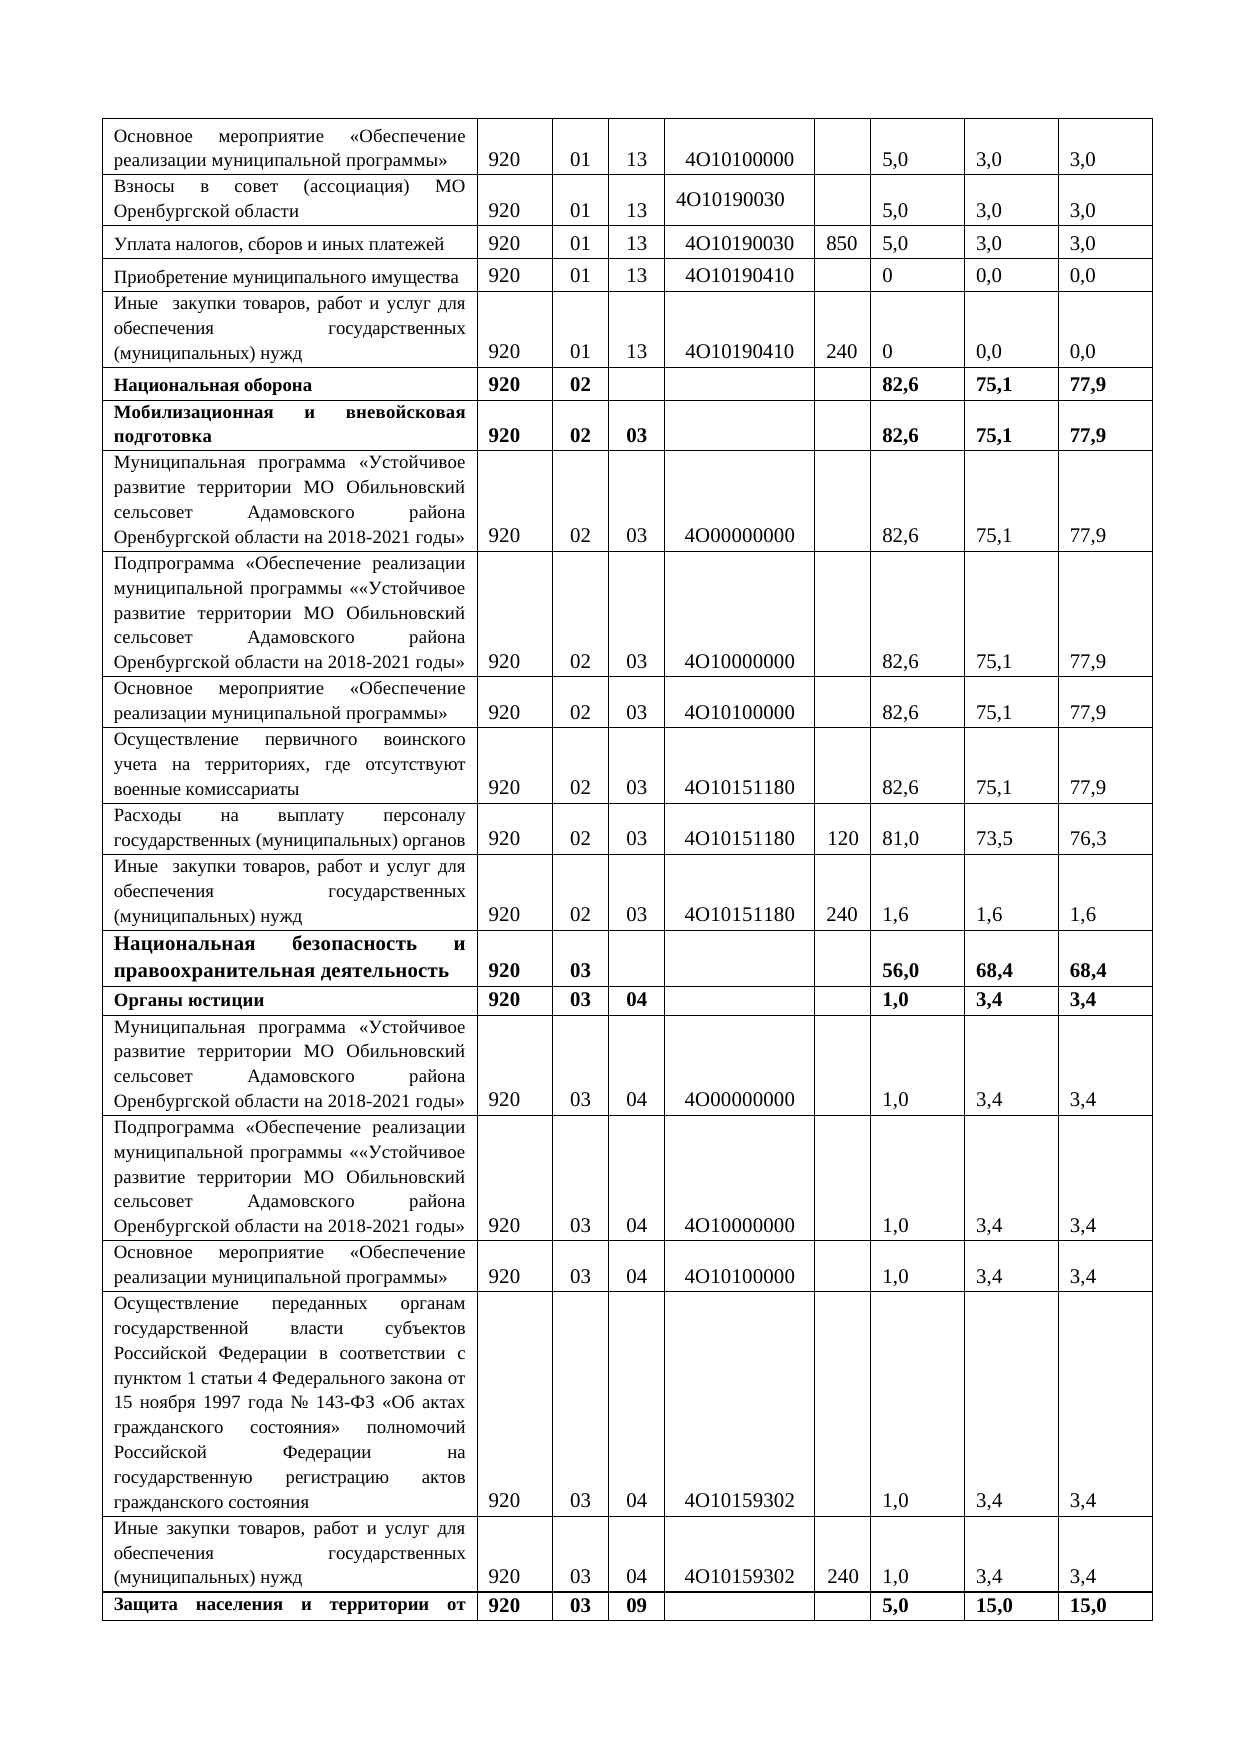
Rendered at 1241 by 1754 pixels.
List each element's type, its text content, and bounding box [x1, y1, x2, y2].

table_cell 77,9 [1059, 401, 1152, 450]
table_cell 13 [609, 226, 664, 258]
table_cell 03 [609, 728, 664, 803]
table_cell 02 [553, 552, 608, 676]
table_cell 82,6 [871, 451, 964, 551]
table_cell 3,4 [1059, 987, 1152, 1014]
table_cell 75,1 [965, 451, 1058, 551]
table_cell 850 [815, 226, 870, 258]
table_cell 01 [553, 292, 608, 367]
table_cell 77,9 [1059, 728, 1152, 803]
table_cell 3,4 [965, 1241, 1058, 1291]
table_cell 1,6 [1059, 855, 1152, 929]
table_cell 920 [478, 226, 552, 258]
table_cell 4О10151180 [665, 855, 814, 929]
table_cell 03 [609, 401, 664, 450]
table_cell 68,4 [1059, 931, 1152, 986]
table_cell 920 [478, 175, 552, 225]
table_cell 920 [478, 401, 552, 450]
table_cell 04 [609, 1292, 664, 1516]
table_cell 75,1 [965, 552, 1058, 676]
table_cell Подпрограмма «Обеспечение реализации муниципальной программы ««Устойчивое развитие территории МО Обильновский сельсовет Адамовского района Оренбургской области на 2018-2021 годы» [103, 552, 477, 676]
table_cell [609, 368, 664, 399]
table_cell Муниципальная программа «Устойчивое развитие территории МО Обильновский сельсовет Адамовского района Оренбургской области на 2018-2021 годы» [103, 1016, 477, 1115]
table_cell 4О10159302 [665, 1517, 814, 1591]
table_cell 240 [815, 292, 870, 367]
table_cell 920 [478, 855, 552, 929]
table_cell Национальная безопасность и правоохранительная деятельность [103, 931, 477, 986]
table_cell 02 [553, 451, 608, 551]
table_cell 240 [815, 855, 870, 929]
table_cell 04 [609, 1241, 664, 1291]
table_cell Муниципальная программа «Устойчивое развитие территории МО Обильновский сельсовет Адамовского района Оренбургской области на 2018-2021 годы» [103, 451, 477, 551]
table_cell 3,4 [1059, 1016, 1152, 1115]
table_cell 03 [609, 677, 664, 727]
table_cell 920 [478, 1292, 552, 1516]
table_cell 1,6 [871, 855, 964, 929]
table_cell Расходы на выплату персоналу государственных (муниципальных) органов [103, 804, 477, 854]
table_cell 920 [478, 987, 552, 1014]
table_cell 15,0 [1059, 1593, 1152, 1620]
table_cell 82,6 [871, 401, 964, 450]
table_cell Взносы в совет (ассоциация) МО Оренбургской области [103, 175, 477, 225]
table_cell 1,6 [965, 855, 1058, 929]
table_cell [665, 987, 814, 1014]
table_cell 920 [478, 119, 552, 174]
table_cell 0,0 [1059, 292, 1152, 367]
table_cell 4О10151180 [665, 804, 814, 854]
table_cell 01 [553, 259, 608, 291]
table_cell [665, 931, 814, 986]
table_cell 4О10159302 [665, 1292, 814, 1516]
table_cell 56,0 [871, 931, 964, 986]
table_cell 02 [553, 728, 608, 803]
table_cell [815, 1593, 870, 1620]
table_cell 4О10100000 [665, 119, 814, 174]
table_cell [815, 931, 870, 986]
table_cell Иные закупки товаров, работ и услуг для обеспечения государственных (муниципальных) нужд [103, 292, 477, 367]
table_cell 82,6 [871, 728, 964, 803]
table_cell 04 [609, 1016, 664, 1115]
table_cell 75,1 [965, 368, 1058, 399]
table_cell 77,9 [1059, 677, 1152, 727]
table_cell 4О10100000 [665, 677, 814, 727]
table_cell 03 [553, 987, 608, 1014]
table_cell 920 [478, 1517, 552, 1591]
table_cell 3,4 [1059, 1517, 1152, 1591]
table_cell 4О10000000 [665, 1116, 814, 1240]
table_cell 0 [871, 292, 964, 367]
table_cell [815, 175, 870, 225]
table_cell 4О00000000 [665, 1016, 814, 1115]
table_cell 920 [478, 677, 552, 727]
table_cell 01 [553, 226, 608, 258]
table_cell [103, 1593, 477, 1620]
table_cell 03 [553, 931, 608, 986]
table_cell [815, 259, 870, 291]
table_cell [815, 401, 870, 450]
table_cell 3,0 [1059, 226, 1152, 258]
table_cell 03 [553, 1517, 608, 1591]
table_cell 4О10190030 [665, 226, 814, 258]
table_cell 02 [553, 677, 608, 727]
table_cell 03 [609, 804, 664, 854]
table_cell 04 [609, 987, 664, 1014]
table_cell 13 [609, 175, 664, 225]
table_cell 3,4 [965, 1116, 1058, 1240]
table_cell 3,4 [965, 1517, 1058, 1591]
table_cell 75,1 [965, 401, 1058, 450]
table_cell 77,9 [1059, 552, 1152, 676]
table_cell Органы юстиции [103, 987, 477, 1014]
table_cell 03 [609, 855, 664, 929]
table_cell [815, 1016, 870, 1115]
table_cell 75,1 [965, 728, 1058, 803]
table_cell 03 [553, 1593, 608, 1620]
table_cell 920 [478, 728, 552, 803]
table_cell 3,4 [1059, 1241, 1152, 1291]
table_cell 5,0 [871, 175, 964, 225]
table_cell 5,0 [871, 226, 964, 258]
table_cell Иные закупки товаров, работ и услуг для обеспечения государственных (муниципальных) нужд [103, 1517, 477, 1591]
table_cell 3,4 [1059, 1116, 1152, 1240]
table_cell 3,0 [965, 175, 1058, 225]
table_cell 03 [609, 451, 664, 551]
table_cell 920 [478, 552, 552, 676]
table_cell 1,0 [871, 1292, 964, 1516]
table_cell 03 [553, 1016, 608, 1115]
table_cell 03 [553, 1241, 608, 1291]
table_cell [815, 552, 870, 676]
table_cell 68,4 [965, 931, 1058, 986]
table_cell [665, 368, 814, 399]
table_cell 920 [478, 259, 552, 291]
table_cell 09 [609, 1593, 664, 1620]
table_cell [815, 451, 870, 551]
table_cell 920 [478, 1593, 552, 1620]
table_cell 82,6 [871, 368, 964, 399]
table_cell 81,0 [871, 804, 964, 854]
table_cell 02 [553, 804, 608, 854]
table_cell 75,1 [965, 677, 1058, 727]
table_cell 0,0 [965, 259, 1058, 291]
table_cell 03 [553, 1292, 608, 1516]
table_cell 4О00000000 [665, 451, 814, 551]
table_cell 02 [553, 368, 608, 399]
table_cell 77,9 [1059, 368, 1152, 399]
table_cell [815, 728, 870, 803]
table_cell Национальная оборона [103, 368, 477, 399]
table_cell 1,0 [871, 1016, 964, 1115]
table_cell 0 [871, 259, 964, 291]
table_cell 3,0 [965, 226, 1058, 258]
table_cell Подпрограмма «Обеспечение реализации муниципальной программы ««Устойчивое развитие территории МО Обильновский сельсовет Адамовского района Оренбургской области на 2018-2021 годы» [103, 1116, 477, 1240]
table_cell [815, 987, 870, 1014]
table_cell 920 [478, 292, 552, 367]
table_cell Приобретение муниципального имущества [103, 259, 477, 291]
table_cell 920 [478, 1016, 552, 1115]
table_cell 920 [478, 1241, 552, 1291]
table_cell 3,4 [1059, 1292, 1152, 1516]
table_cell 04 [609, 1517, 664, 1591]
table_cell 3,4 [965, 1292, 1058, 1516]
table_cell 4О10190410 [665, 259, 814, 291]
table_cell Иные закупки товаров, работ и услуг для обеспечения государственных (муниципальных) нужд [103, 855, 477, 929]
table_cell 01 [553, 119, 608, 174]
table_cell 76,3 [1059, 804, 1152, 854]
table_cell Осуществление первичного воинского учета на территориях, где отсутствуют военные комиссариаты [103, 728, 477, 803]
table_cell [815, 1292, 870, 1516]
table_cell [815, 677, 870, 727]
table_cell [815, 119, 870, 174]
table_cell 920 [478, 931, 552, 986]
table_cell 13 [609, 292, 664, 367]
table_cell 73,5 [965, 804, 1058, 854]
table_cell 3,4 [965, 987, 1058, 1014]
table_cell 13 [609, 259, 664, 291]
table_cell 02 [553, 401, 608, 450]
table_cell [815, 1241, 870, 1291]
table_cell 1,0 [871, 1517, 964, 1591]
table_cell 3,0 [1059, 119, 1152, 174]
table_cell 1,0 [871, 1241, 964, 1291]
table_cell Уплата налогов, сборов и иных платежей [103, 226, 477, 258]
table_cell 920 [478, 1116, 552, 1240]
table_cell 3,4 [965, 1016, 1058, 1115]
table_cell 82,6 [871, 552, 964, 676]
table_cell 4О10190030 [665, 175, 814, 225]
table_cell 82,6 [871, 677, 964, 727]
table_cell [815, 368, 870, 399]
table_cell 03 [609, 552, 664, 676]
table_cell 15,0 [965, 1593, 1058, 1620]
table_cell 920 [478, 804, 552, 854]
table_cell 04 [609, 1116, 664, 1240]
table_cell 1,0 [871, 1116, 964, 1240]
table_cell [815, 1116, 870, 1240]
table_cell Осуществление переданных органам государственной власти субъектов Российской Федерации в соответствии с пунктом 1 статьи 4 Федерального закона от 15 ноября 1997 года № 143-ФЗ «Об актах гражданского состояния» полномочий Российской Федерации на государственную регистрацию актов гражданского состояния [103, 1292, 477, 1516]
table_cell Основное мероприятие «Обеспечение реализации муниципальной программы» [103, 1241, 477, 1291]
table_cell 0,0 [1059, 259, 1152, 291]
table_cell 3,0 [1059, 175, 1152, 225]
table_cell 1,0 [871, 987, 964, 1014]
table_cell Основное мероприятие «Обеспечение реализации муниципальной программы» [103, 119, 477, 174]
table_cell 5,0 [871, 119, 964, 174]
table_cell 4О10000000 [665, 552, 814, 676]
table_cell 120 [815, 804, 870, 854]
table_cell Мобилизационная и вневойсковая подготовка [103, 401, 477, 450]
table_cell Основное мероприятие «Обеспечение реализации муниципальной программы» [103, 677, 477, 727]
table_cell [609, 931, 664, 986]
table_cell [665, 1593, 814, 1620]
table_cell 920 [478, 368, 552, 399]
table_cell 01 [553, 175, 608, 225]
table_cell 4О10100000 [665, 1241, 814, 1291]
table_cell 4О10190410 [665, 292, 814, 367]
table_cell 13 [609, 119, 664, 174]
table_cell 03 [553, 1116, 608, 1240]
table_cell 920 [478, 451, 552, 551]
table_cell 4О10151180 [665, 728, 814, 803]
table_cell 0,0 [965, 292, 1058, 367]
table_cell [665, 401, 814, 450]
table_cell 240 [815, 1517, 870, 1591]
table_cell 77,9 [1059, 451, 1152, 551]
table_cell 3,0 [965, 119, 1058, 174]
table_cell 5,0 [871, 1593, 964, 1620]
table_cell 02 [553, 855, 608, 929]
